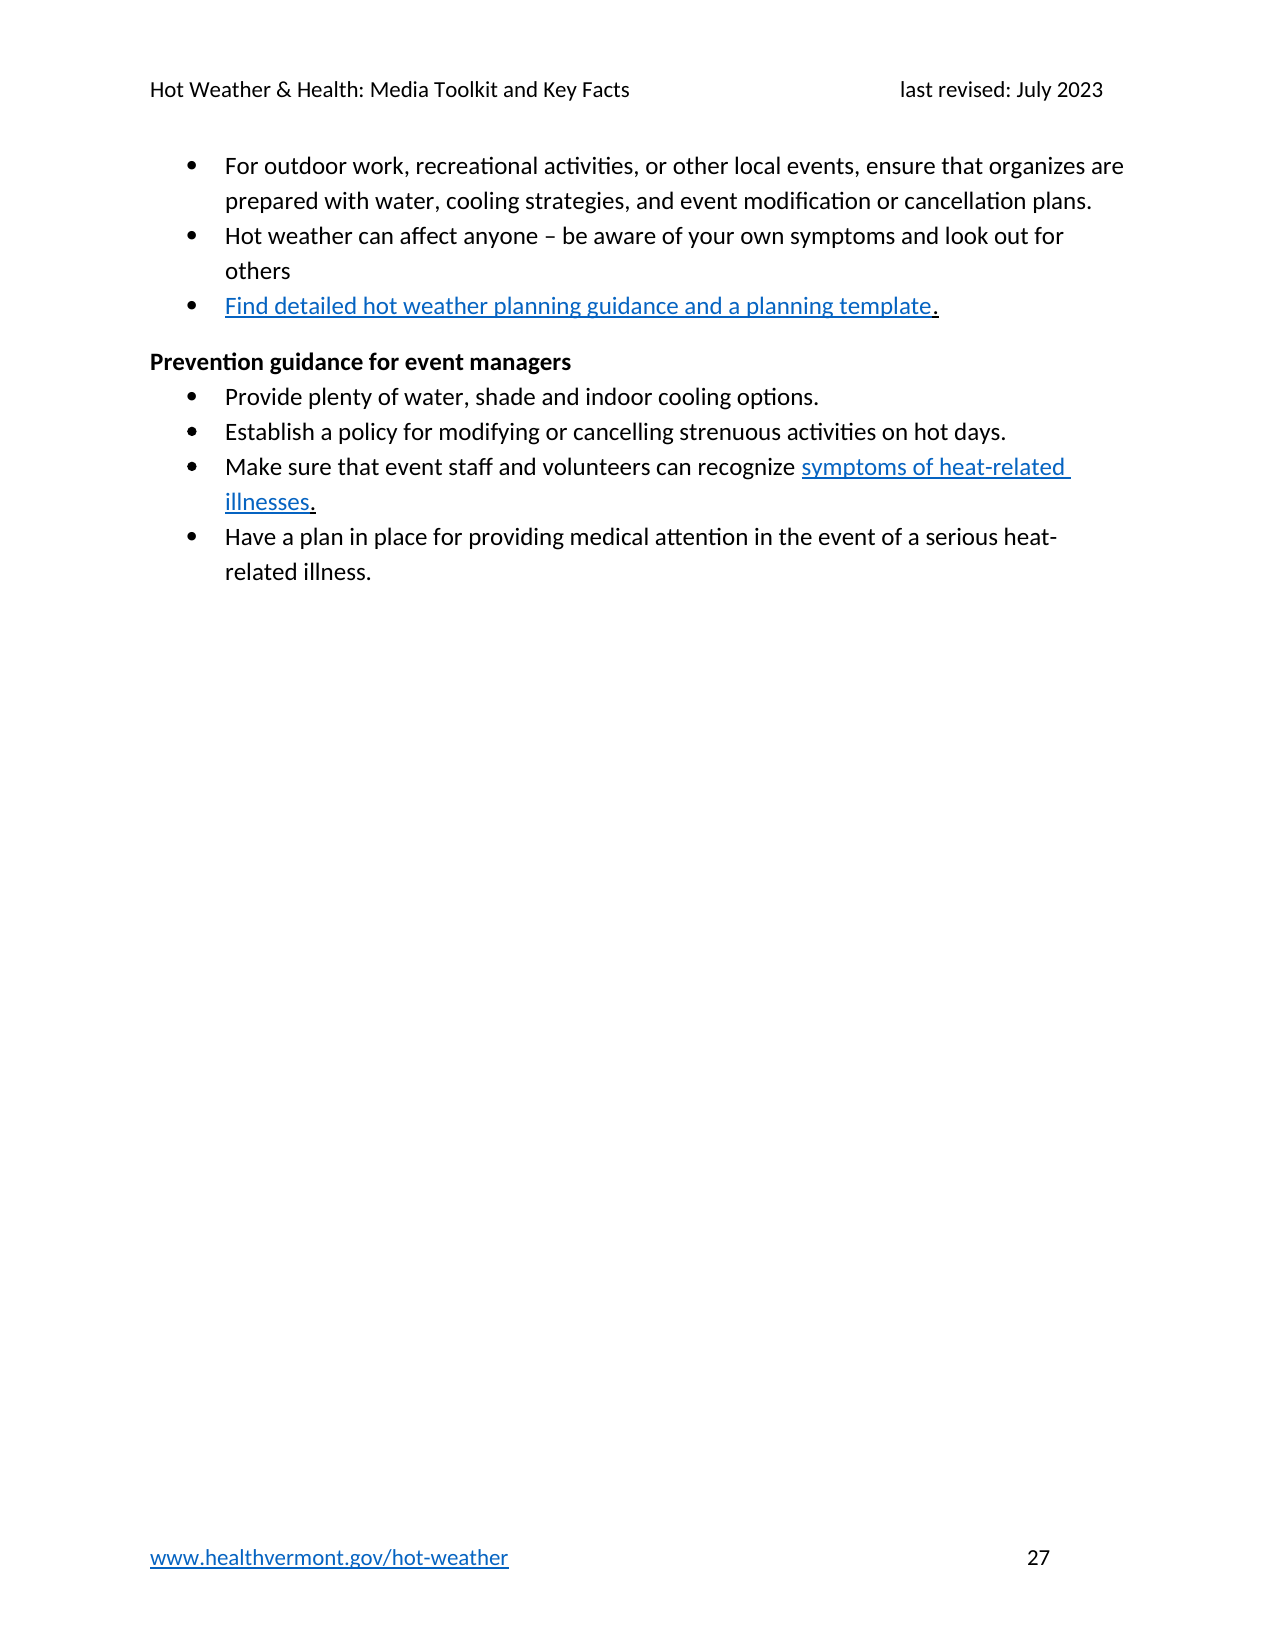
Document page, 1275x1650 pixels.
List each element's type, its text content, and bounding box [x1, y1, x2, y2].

list Have a plan in place for providing medical attention in the event of a serious heat-related illness. [187, 521, 1125, 586]
list For outdoor work, recreational activities, or other local events, ensure that organizes are prepared with water, cooling strategies, and event modification or cancellation plans. [187, 150, 1125, 216]
list Hot weather can affect anyone – be aware of your own symptoms and look out for others [187, 220, 1125, 286]
text Prevention guidance for event managers [150, 346, 1125, 376]
list Provide plenty of water, shade and indoor cooling options. [187, 381, 1125, 411]
list Make sure that event staff and volunteers can recognize symptoms of heat-related illnesses. [187, 451, 1125, 516]
list Find detailed hot weather planning guidance and a planning template. [187, 290, 1125, 321]
list Establish a policy for modifying or cancelling strenuous activities on hot days. [187, 416, 1125, 446]
